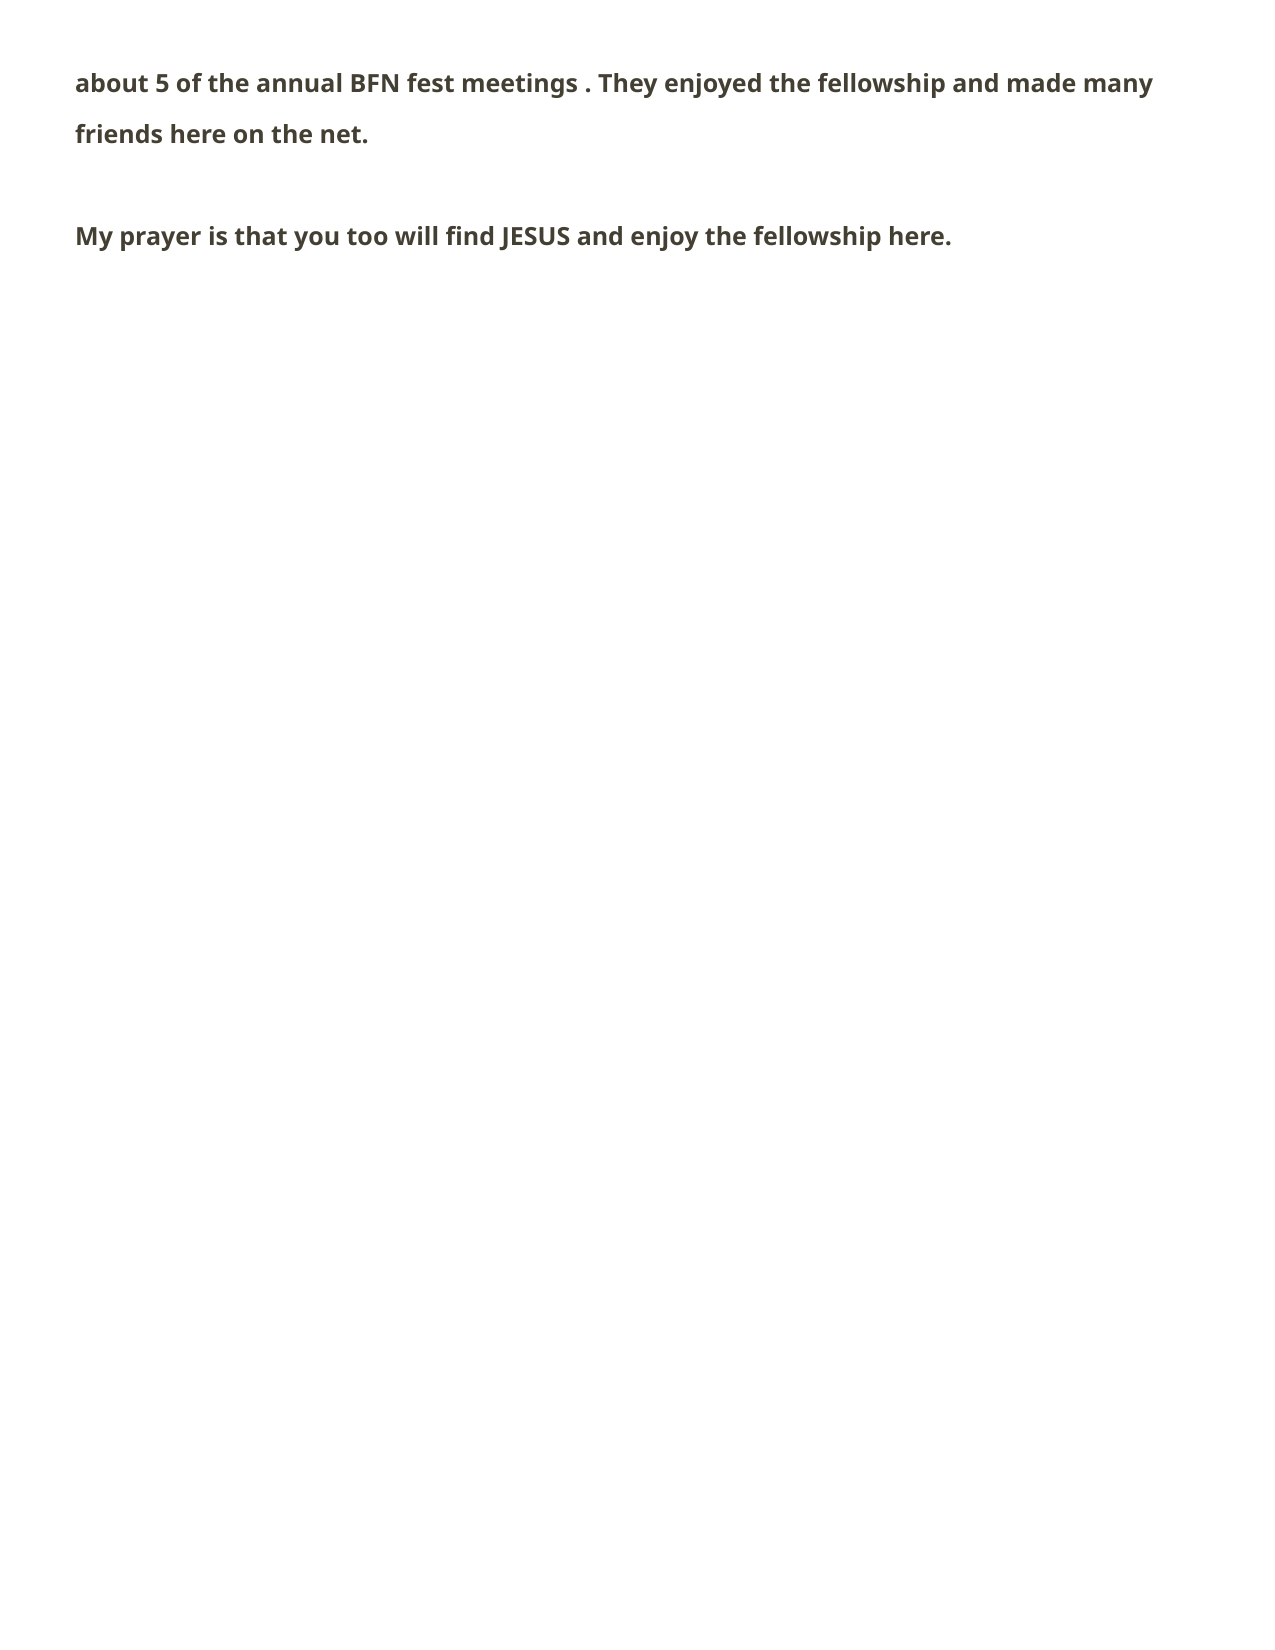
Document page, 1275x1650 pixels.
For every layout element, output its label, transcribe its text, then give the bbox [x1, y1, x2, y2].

text My prayer is that you too will find JESUS and enjoy the fellowship here. [75, 219, 1200, 253]
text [75, 66, 1200, 151]
